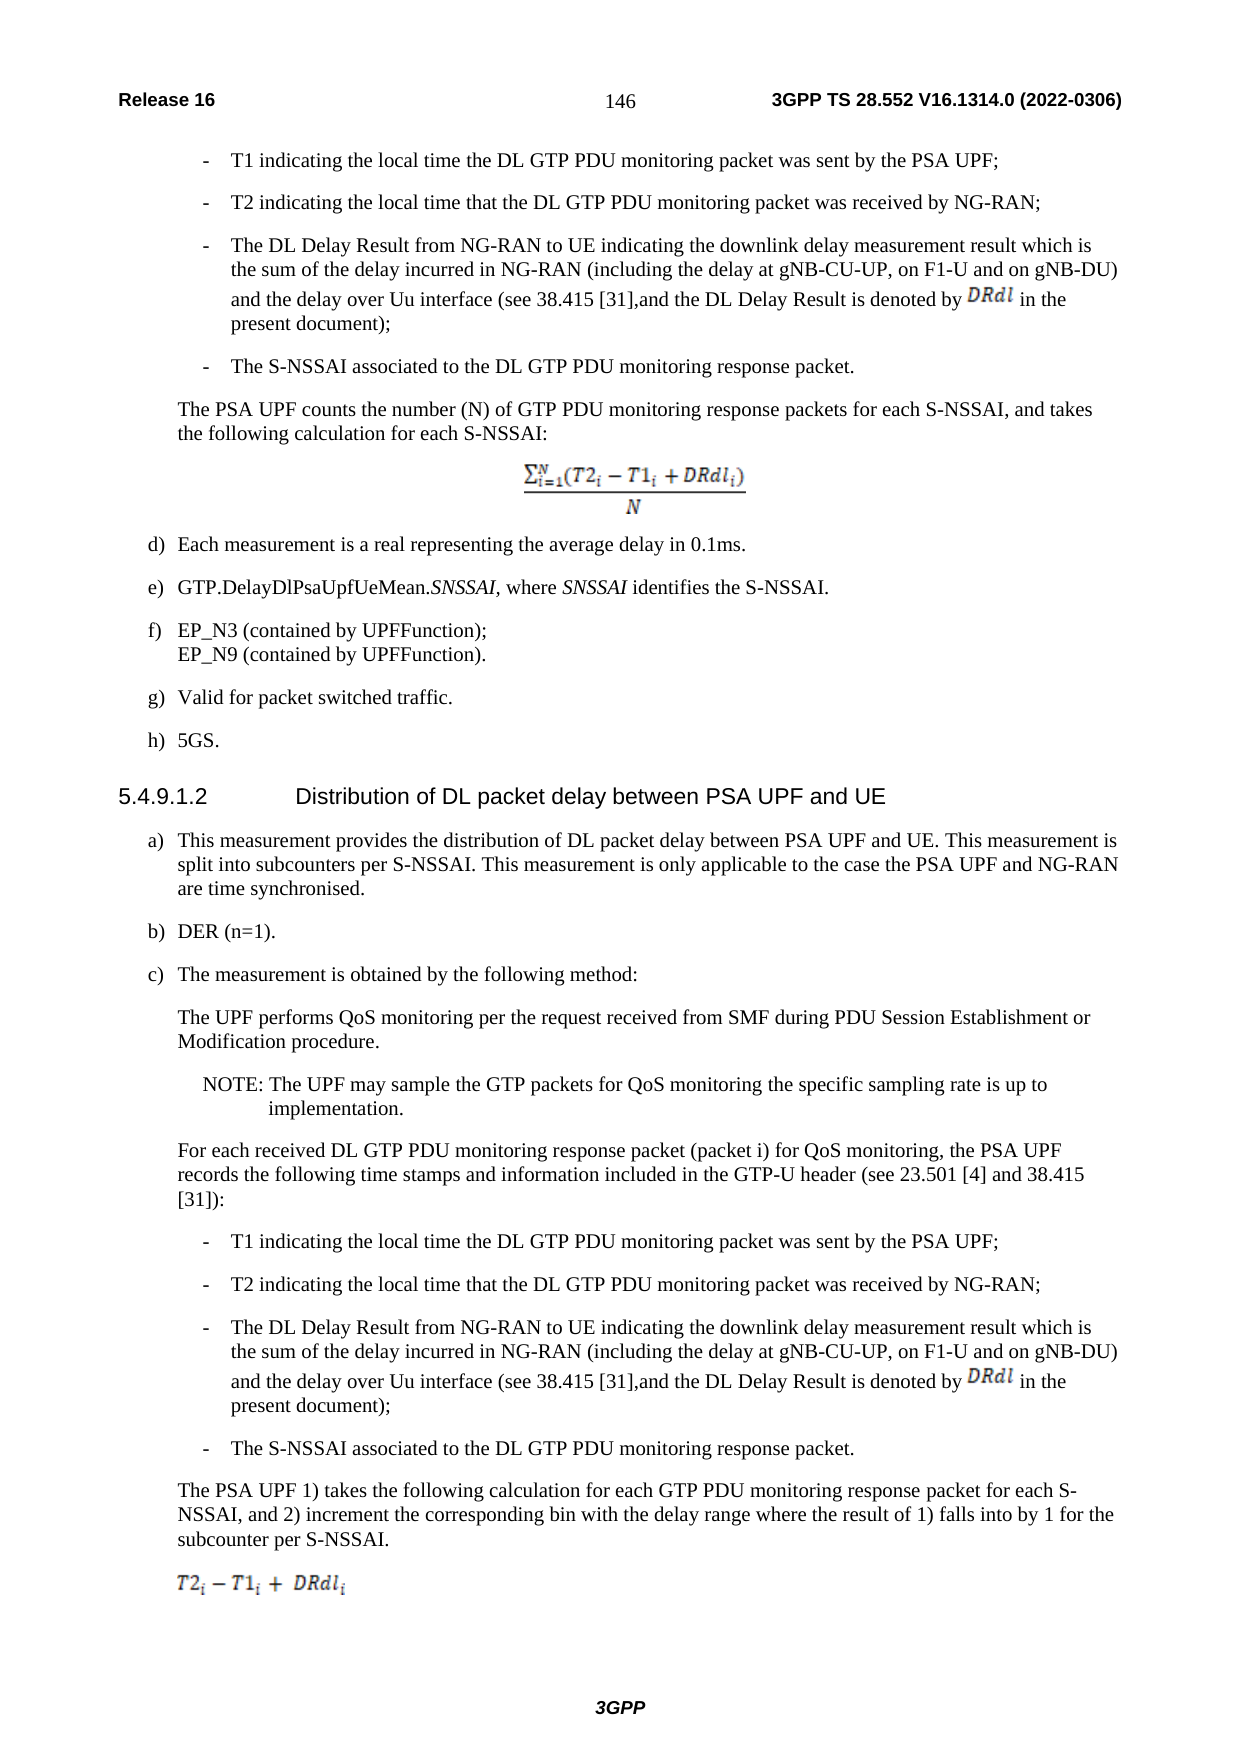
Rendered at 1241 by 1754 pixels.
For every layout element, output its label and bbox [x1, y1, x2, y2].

picture [962, 281, 1015, 307]
picture [177, 1569, 345, 1595]
picture [962, 1362, 1015, 1388]
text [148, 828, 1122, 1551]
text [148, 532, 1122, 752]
picture [524, 463, 746, 514]
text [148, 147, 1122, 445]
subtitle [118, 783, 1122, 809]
